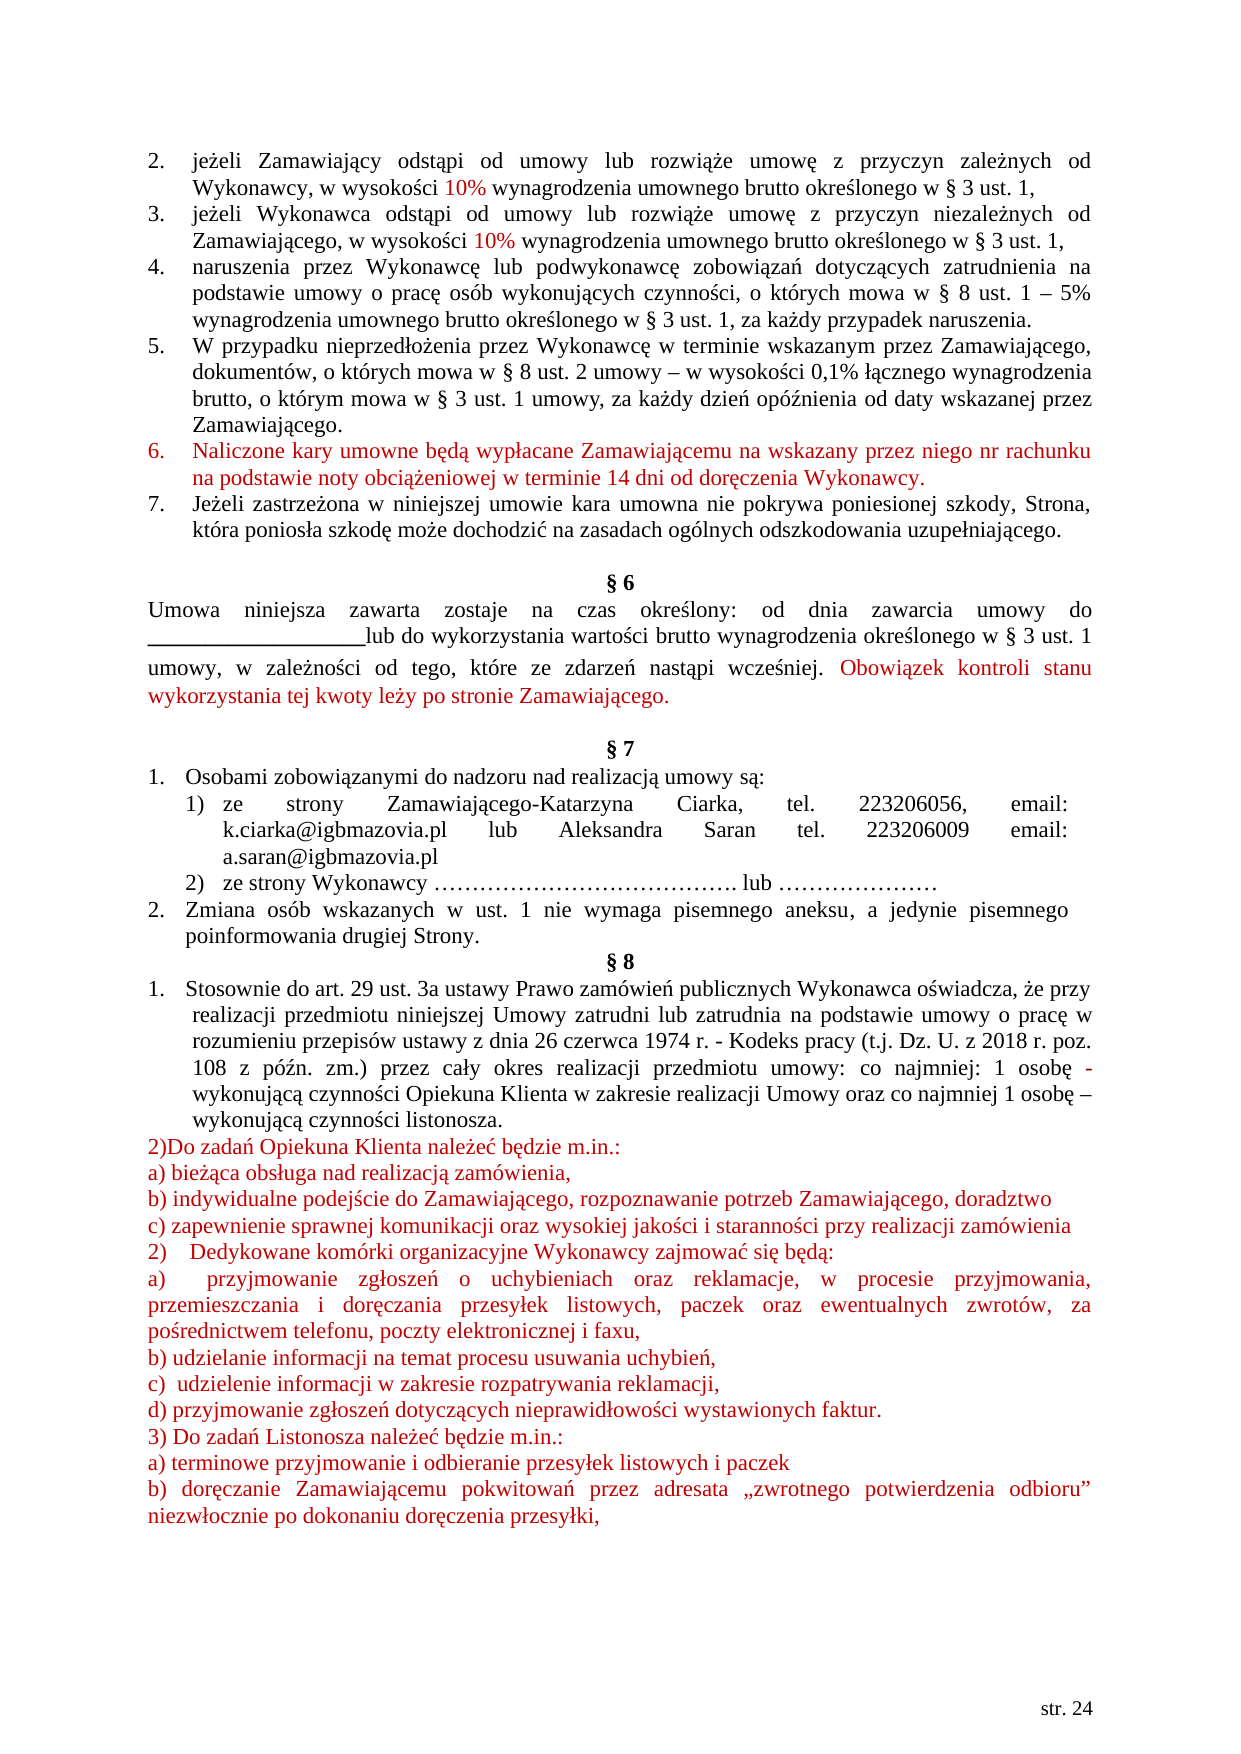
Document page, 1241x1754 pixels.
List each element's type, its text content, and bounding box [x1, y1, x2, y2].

text 2)Do zadań Opiekuna Klienta należeć będzie m.in.: [148, 1133, 1093, 1159]
text b) udzielanie informacji na temat procesu usuwania uchybień, [148, 1344, 1093, 1370]
text b) doręczanie Zamawiającemu pokwitowań przez adresata „zwrotnego potwierdzenia odbioru” niezwłocznie po dokonaniu doręczenia przesyłki, [148, 1475, 1093, 1528]
text Umowa niniejsza zawarta zostaje na czas określony: od dnia zawarcia umowy do ___________________lub do wykorzystania wartości brutto wynagrodzenia określonego w § 3 ust. 1 umowy, w zależności od tego, które ze zdarzeń nastąpi wcześniej. Obowiązek kontroli stanu wykorzystania tej kwoty leży po stronie Zamawiającego. [148, 596, 1093, 709]
list ze strony Zamawiającego-Katarzyna Ciarka, tel. 223206056, email: k.ciarka@igbmazovia.pl lub Aleksandra Saran tel. 223206009 email: a.saran@igbmazovia.pl [185, 790, 1069, 869]
subtitle § 7 [148, 735, 1093, 762]
list Osobami zobowiązanymi do nadzoru nad realizacją umowy są: [148, 762, 1093, 790]
list Naliczone kary umowne będą wypłacane Zamawiającemu na wskazany przez niego nr rachunku na podstawie noty obciążeniowej w terminie 14 dni od doręczenia Wykonawcy. [148, 437, 1093, 490]
list Jeżeli zastrzeżona w niniejszej umowie kara umowna nie pokrywa poniesionej szkody, Strona, która poniosła szkodę może dochodzić na zasadach ogólnych odszkodowania uzupełniającego. [148, 490, 1093, 543]
text 2) Dedykowane komórki organizacyjne Wykonawcy zajmować się będą: [148, 1238, 1093, 1264]
subtitle § 8 [148, 948, 1093, 975]
list Zmiana osób wskazanych w ust. 1 nie wymaga pisemnego aneksu, a jedynie pisemnego poinformowania drugiej Strony. [148, 896, 1068, 948]
subtitle § 6 [148, 569, 1093, 596]
text 3) Do zadań Listonosza należeć będzie m.in.: [148, 1423, 1093, 1449]
text a) przyjmowanie zgłoszeń o uchybieniach oraz reklamacje, w procesie przyjmowania, przemieszczania i doręczania przesyłek listowych, paczek oraz ewentualnych zwrotów, za pośrednictwem telefonu, poczty elektronicznej i faxu, [148, 1264, 1093, 1344]
list W przypadku nieprzedłożenia przez Wykonawcę w terminie wskazanym przez Zamawiającego, dokumentów, o których mowa w § 8 ust. 2 umowy – w wysokości 0,1% łącznego wynagrodzenia brutto, o którym mowa w § 3 ust. 1 umowy, za każdy dzień opóźnienia od daty wskazanej przez Zamawiającego. [148, 332, 1093, 437]
list jeżeli Wykonawca odstąpi od umowy lub rozwiąże umowę z przyczyn niezależnych od Zamawiającego, w wysokości 10% wynagrodzenia umownego brutto określonego w § 3 ust. 1, [148, 200, 1093, 253]
text a) terminowe przyjmowanie i odbieranie przesyłek listowych i paczek [148, 1449, 1093, 1475]
list naruszenia przez Wykonawcę lub podwykonawcę zobowiązań dotyczących zatrudnienia na podstawie umowy o pracę osób wykonujących czynności, o których mowa w § 8 ust. 1 – 5% wynagrodzenia umownego brutto określonego w § 3 ust. 1, za każdy przypadek naruszenia. [148, 253, 1093, 332]
text d) przyjmowanie zgłoszeń dotyczących nieprawidłowości wystawionych faktur. [148, 1396, 1093, 1423]
text c) zapewnienie sprawnej komunikacji oraz wysokiej jakości i staranności przy realizacji zamówienia [148, 1212, 1093, 1238]
text c) udzielenie informacji w zakresie rozpatrywania reklamacji, [148, 1370, 1093, 1396]
text b) indywidualne podejście do Zamawiającego, rozpoznawanie potrzeb Zamawiającego, doradztwo [148, 1186, 1093, 1212]
list Stosownie do art. 29 ust. 3a ustawy Prawo zamówień publicznych Wykonawca oświadcza, że przy realizacji przedmiotu niniejszej Umowy zatrudni lub zatrudnia na podstawie umowy o pracę w rozumieniu przepisów ustawy z dnia 26 czerwca 1974 r. - Kodeks pracy (t.j. Dz. U. z 2018 r. poz. 108 z późn. zm.) przez cały okres realizacji przedmiotu umowy: co najmniej: 1 osobę - wykonującą czynności Opiekuna Klienta w zakresie realizacji Umowy oraz co najmniej 1 osobę – wykonującą czynności listonosza. [148, 975, 1093, 1133]
text a) bieżąca obsługa nad realizacją zamówienia, [148, 1159, 1093, 1186]
text 2) ze strony Wykonawcy …………………………………. lub ………………… [185, 869, 1093, 896]
list jeżeli Zamawiający odstąpi od umowy lub rozwiąże umowę z przyczyn zależnych od Wykonawcy, w wysokości 10% wynagrodzenia umownego brutto określonego w § 3 ust. 1, [148, 148, 1093, 200]
